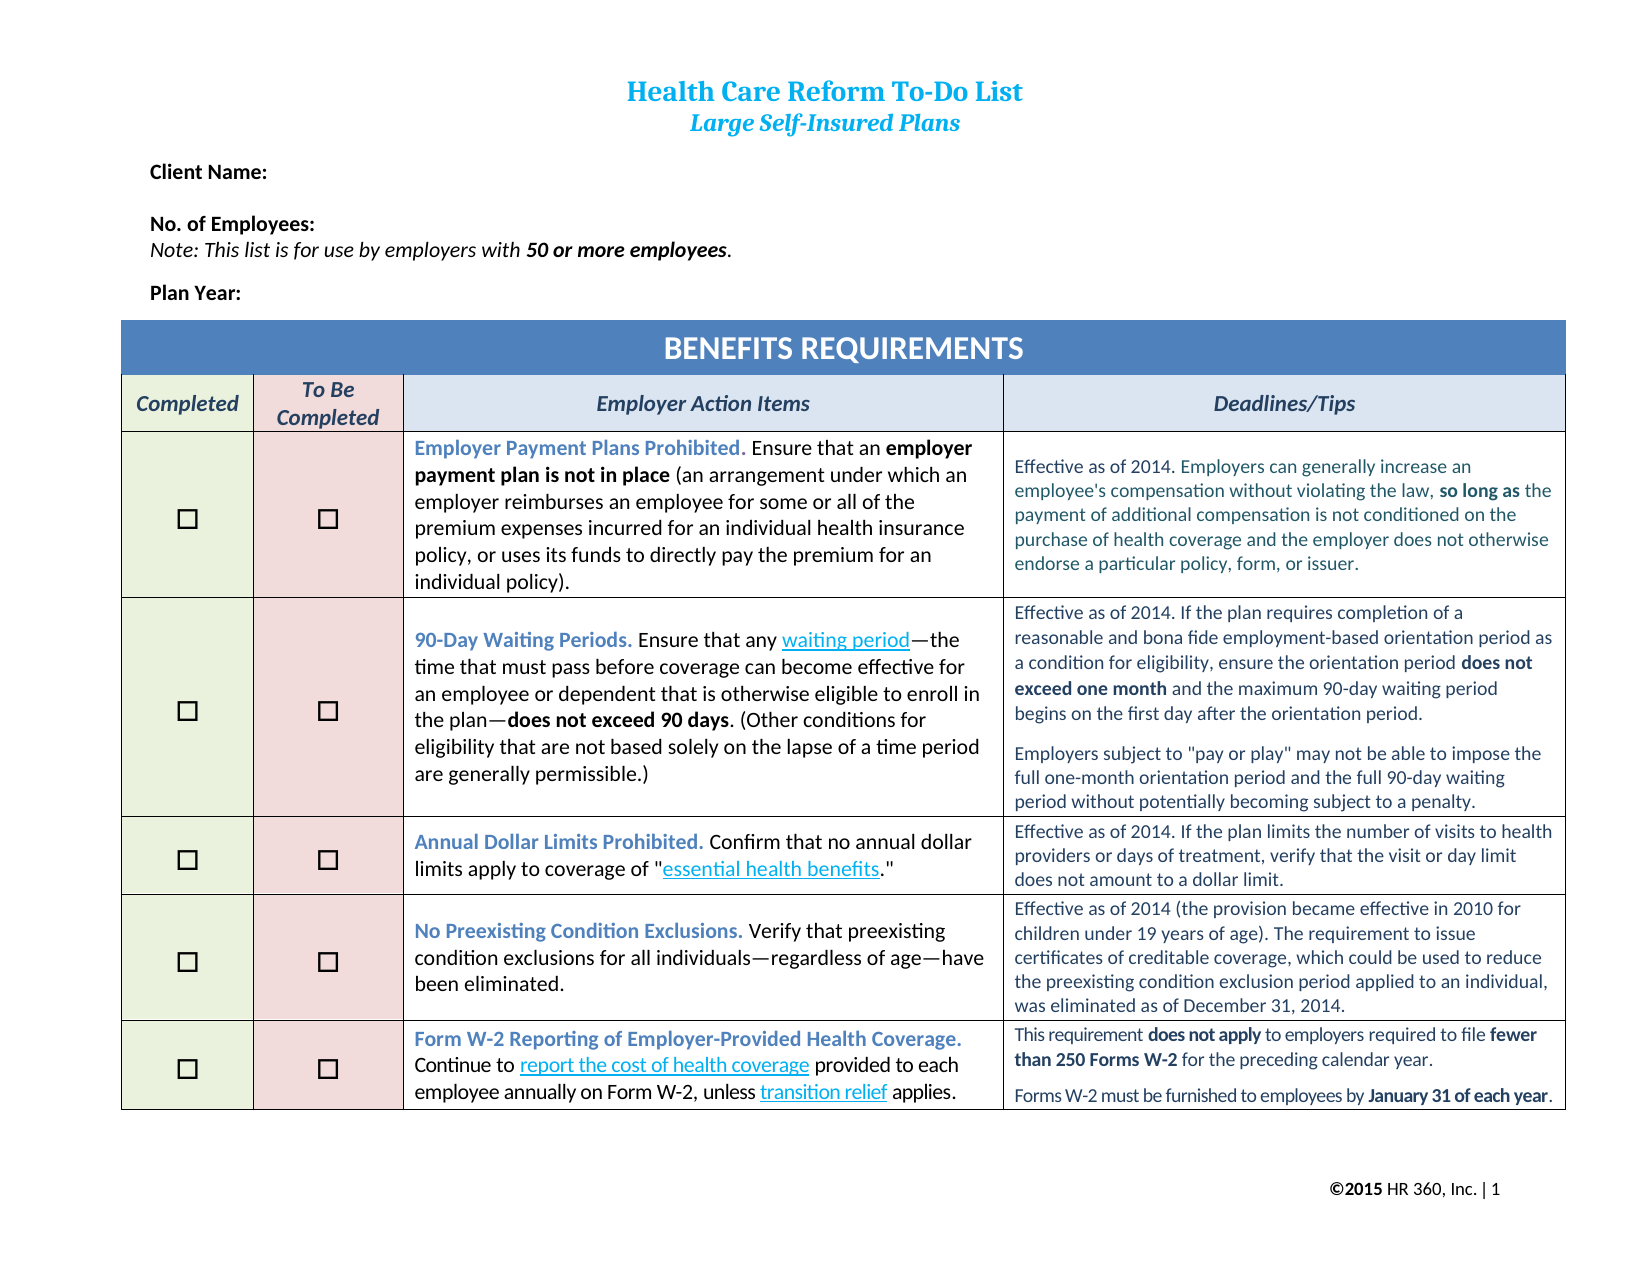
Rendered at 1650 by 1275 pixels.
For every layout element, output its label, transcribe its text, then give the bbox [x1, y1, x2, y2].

table_cell Employer Action Items [404, 375, 1003, 431]
table_cell □ [122, 598, 253, 816]
table_cell 90-Day Waiting Periods. Ensure that any waiting period—the time that must pass before coverage can become effective for an employee or dependent that is otherwise eligible to enroll in the plan—does not exceed 90 days. (Other conditions for eligibility that are not based solely on the lapse of a time period are generally permissible.) [404, 598, 1003, 816]
table_cell □ [254, 895, 403, 1019]
table_cell □ [254, 598, 403, 816]
table_cell Effective as of 2014. Employers can generally increase an employee's compensation without violating the law, so long as the payment of additional compensation is not conditioned on the purchase of health coverage and the employer does not otherwise endorse a particular policy, form, or issuer. [1004, 432, 1565, 597]
table_header BENEFITS REQUIREMENTS [122, 321, 1565, 374]
table_cell □ [122, 817, 253, 893]
text Plan Year: [150, 279, 1509, 306]
table_cell Effective as of 2014 (the provision became effective in 2010 for children under 19 years of age). The requirement to issue certificates of creditable coverage, which could be used to reduce the preexisting condition exclusion period applied to an individual, was eliminated as of December 31, 2014. [1004, 895, 1565, 1019]
table_cell No Preexisting Condition Exclusions. Verify that preexisting condition exclusions for all individuals—regardless of age—have been eliminated. [404, 895, 1003, 1019]
table_cell □ [254, 1021, 403, 1109]
text Note: This list is for use by employers with 50 or more employees. [150, 236, 1509, 263]
table_cell Annual Dollar Limits Prohibited. Confirm that no annual dollar limits apply to coverage of "essential health benefits." [404, 817, 1003, 893]
table_cell To Be Completed [254, 375, 403, 431]
table_cell Completed [122, 375, 253, 431]
table_cell This requirement does not apply to employers required to file fewer than 250 Forms W-2 for the preceding calendar year. Forms W-2 must be furnished to employees by January 31 of each year. [1004, 1021, 1565, 1109]
text No. of Employees: [150, 210, 1509, 236]
table_cell Deadlines/Tips [1004, 375, 1565, 431]
table_cell Effective as of 2014. If the plan limits the number of visits to health providers or days of treatment, verify that the visit or day limit does not amount to a dollar limit. [1004, 817, 1565, 893]
table_cell Form W-2 Reporting of Employer-Provided Health Coverage. Continue to report the cost of health coverage provided to each employee annually on Form W-2, unless transition relief applies. [404, 1021, 1003, 1109]
table_cell □ [254, 817, 403, 893]
table_cell □ [254, 432, 403, 597]
table_cell Effective as of 2014. If the plan requires completion of a reasonable and bona fide employment-based orientation period as a condition for eligibility, ensure the orientation period does not exceed one month and the maximum 90-day waiting period begins on the first day after the orientation period. Employers subject to "pay or play" may not be able to impose the full one-month orientation period and the full 90-day waiting period without potentially becoming subject to a penalty. [1004, 598, 1565, 816]
table_cell □ [122, 1021, 253, 1109]
table_cell □ [122, 432, 253, 597]
text Client Name: [150, 158, 1509, 185]
table_cell Employer Payment Plans Prohibited. Ensure that an employer payment plan is not in place (an arrangement under which an employer reimburses an employee for some or all of the premium expenses incurred for an individual health insurance policy, or uses its funds to directly pay the premium for an individual policy). [404, 432, 1003, 597]
table_cell □ [122, 895, 253, 1019]
